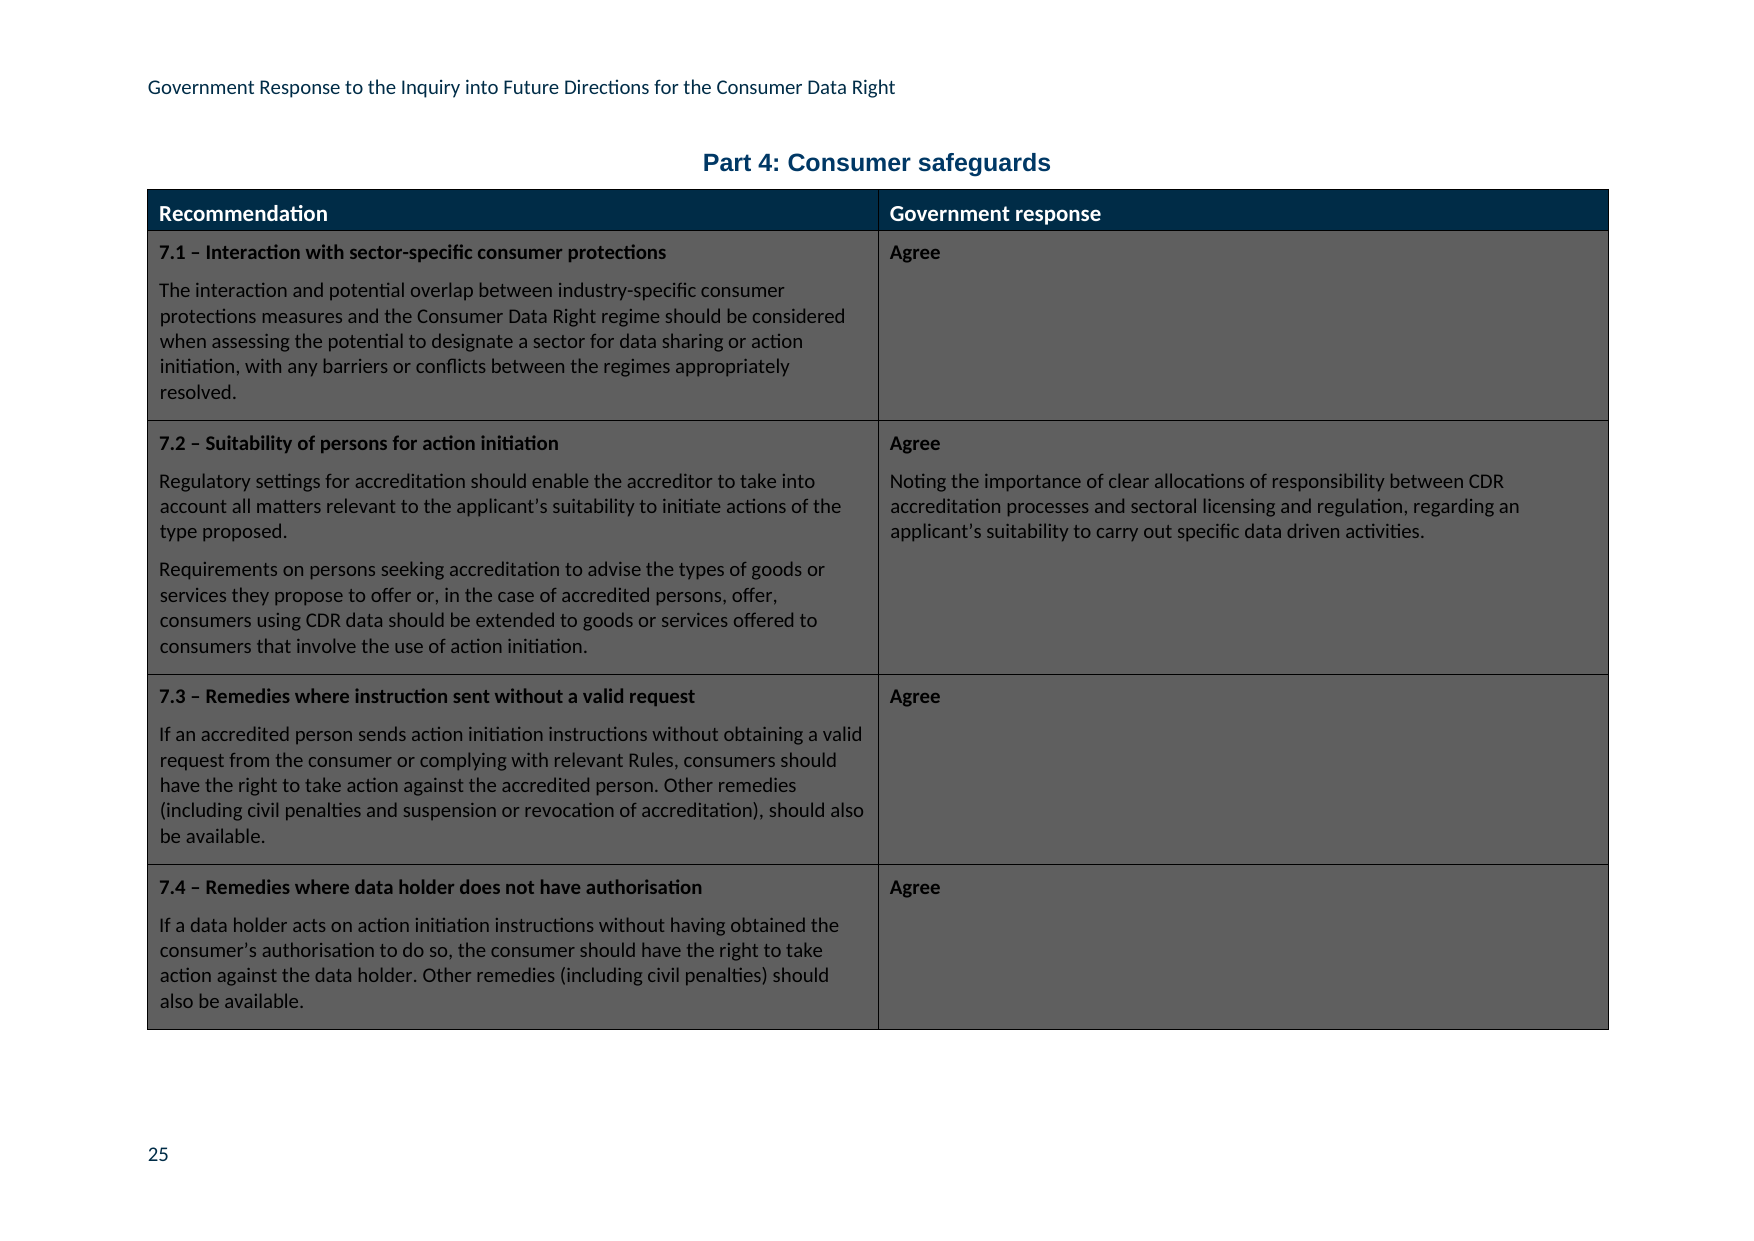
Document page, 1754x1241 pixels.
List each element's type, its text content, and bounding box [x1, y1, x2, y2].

table_cell Agree [879, 231, 1608, 420]
table_cell 7.1 – Interaction with sector-specific consumer protections The interaction and potential overlap between industry-specific consumer protections measures and the Consumer Data Right regime should be considered when assessing the potential to designate a sector for data sharing or action initiation, with any barriers or conflicts between the regimes appropriately resolved. [148, 231, 878, 420]
table_cell 7.2 – Suitability of persons for action initiation Regulatory settings for accreditation should enable the accreditor to take into account all matters relevant to the applicant’s suitability to initiate actions of the type proposed. Requirements on persons seeking accreditation to advise the types of goods or services they propose to offer or, in the case of accredited persons, offer, consumers using CDR data should be extended to goods or services offered to consumers that involve the use of action initiation. [148, 421, 878, 674]
table_cell Agree [879, 675, 1608, 864]
table_cell 7.4 – Remedies where data holder does not have authorisation If a data holder acts on action initiation instructions without having obtained the consumer’s authorisation to do so, the consumer should have the right to take action against the data holder. Other remedies (including civil penalties) should also be available. [148, 865, 878, 1029]
table_header Government response [879, 190, 1608, 230]
subtitle Part 4: Consumer safeguards [148, 148, 1606, 176]
table_header Recommendation [148, 190, 878, 230]
table_cell 7.3 – Remedies where instruction sent without a valid request If an accredited person sends action initiation instructions without obtaining a valid request from the consumer or complying with relevant Rules, consumers should have the right to take action against the accredited person. Other remedies (including civil penalties and suspension or revocation of accreditation), should also be available. [148, 675, 878, 864]
table_cell Agree [879, 865, 1608, 1029]
table_cell Agree Noting the importance of clear allocations of responsibility between CDR accreditation processes and sectoral licensing and regulation, regarding an applicant’s suitability to carry out specific data driven activities. [879, 421, 1608, 674]
